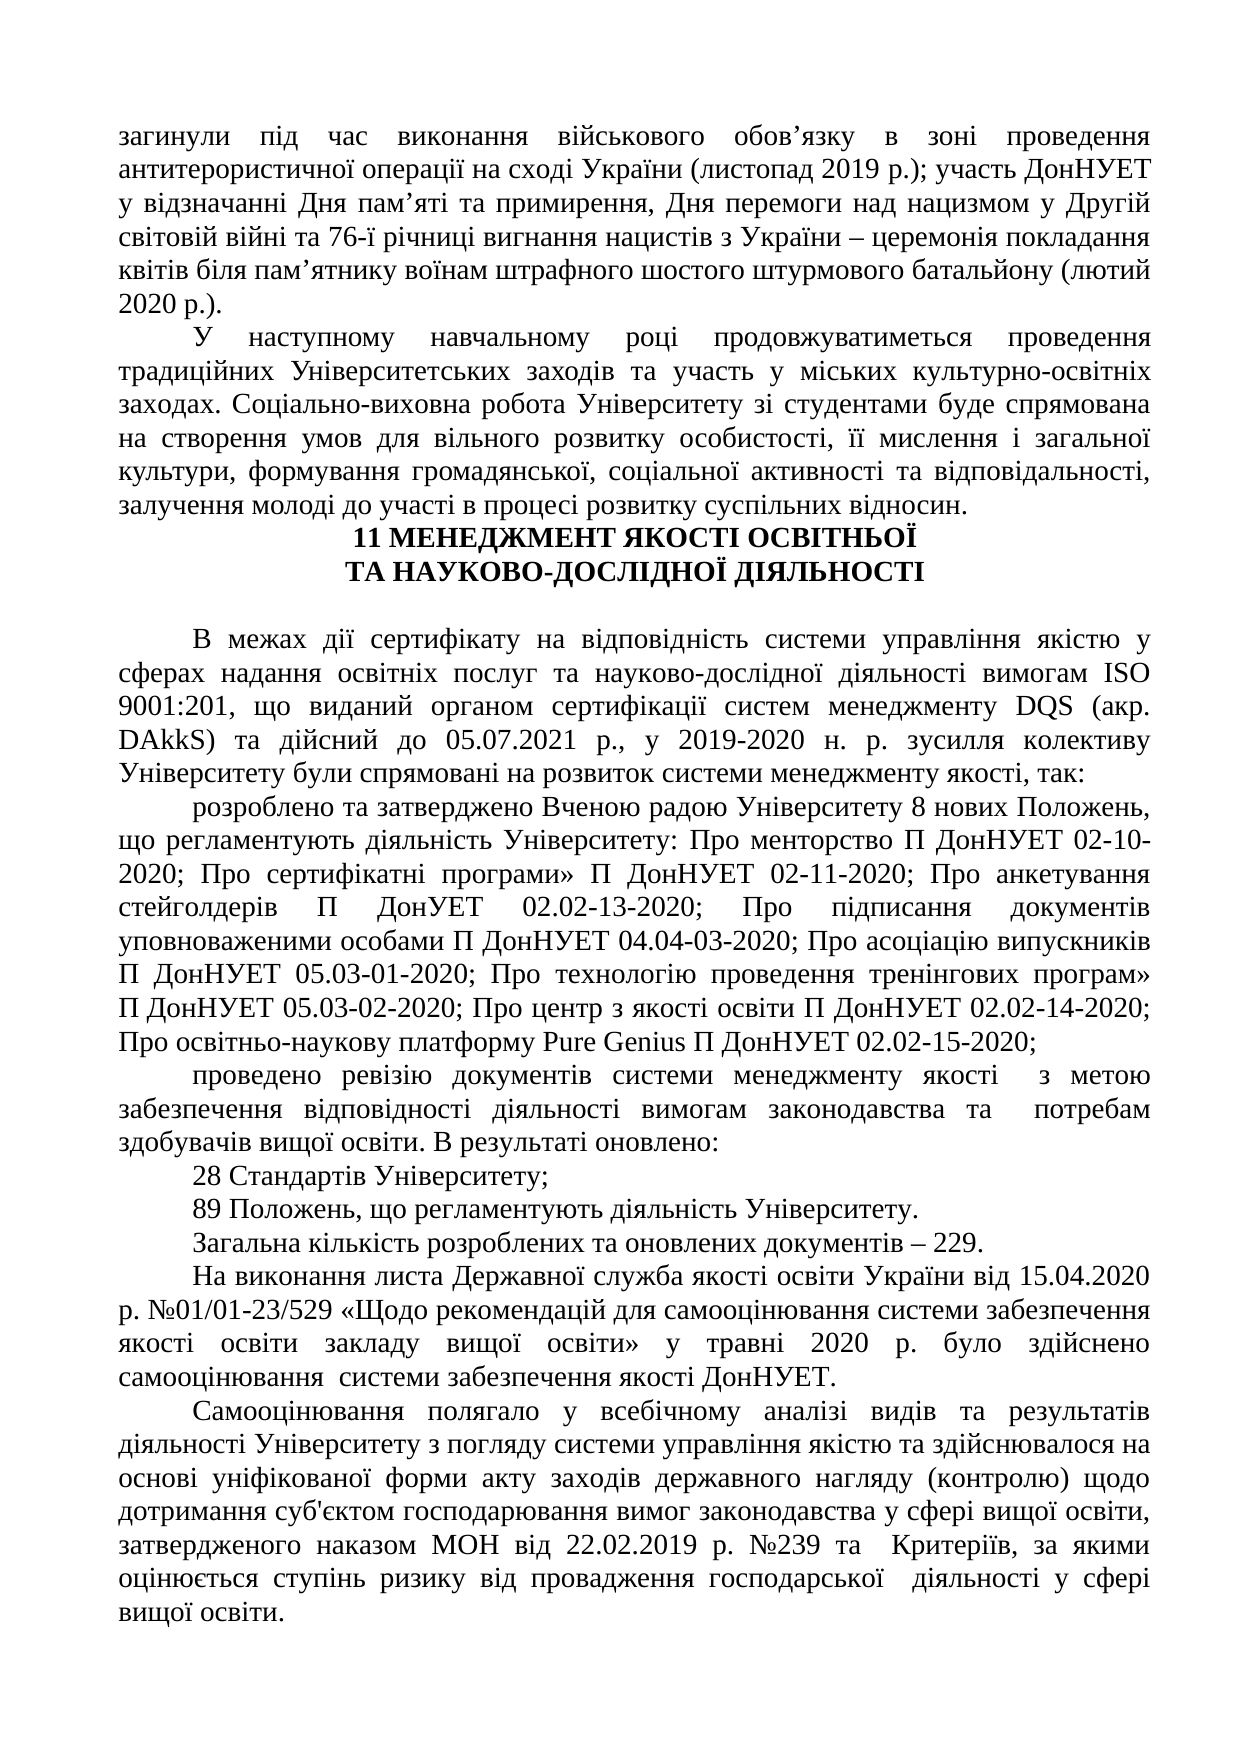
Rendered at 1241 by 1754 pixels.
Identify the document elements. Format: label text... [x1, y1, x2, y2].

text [118, 118, 1152, 319]
text 11 МЕНЕДЖМЕНТ ЯКОСТІ ОСВІТНЬОЇ [118, 521, 1152, 554]
text 89 Положень, що регламентують діяльність Університету. [118, 1191, 1152, 1225]
text В межах дії сертифікату на відповідність системи управління якістю у сферах надання освітніх послуг та науково-дослідної діяльності вимогам ISO 9001:201, що виданий органом сертифікації систем менеджменту DQS (акр. DAkkS) та дійсний до 05.07.2021 р., у 2019-2020 н. р. зусилля колективу Університету були спрямовані на розвиток системи менеджменту якості, так: [118, 621, 1152, 789]
text 28 Стандартів Університету; [118, 1158, 1152, 1191]
text розроблено та затверджено Вченою радою Університету 8 нових Положень, що регламентують діяльність Університету: Про менторство П ДонНУЕТ 02-10-2020; Про сертифікатні програми» П ДонНУЕТ 02-11-2020; Про анкетування стейголдерів П ДонУЕТ 02.02-13-2020; Про підписання документів уповноваженими особами П ДонНУЕТ 04.04-03-2020; Про асоціацію випускників П ДонНУЕТ 05.03-01-2020; Про технологію проведення тренінгових програм» П ДонНУЕТ 05.03-02-2020; Про центр з якості освіти П ДонНУЕТ 02.02-14-2020; Про освітньо-наукову платформу Pure Genius П ДонНУЕТ 02.02-15-2020; [118, 789, 1152, 1057]
text проведено ревізію документів системи менеджменту якості з метою забезпечення відповідності діяльності вимогам законодавства та потребам здобувачів вищої освіти. В результаті оновлено: [118, 1057, 1152, 1158]
text Самооцінювання полягало у всебічному аналізі видів та результатів діяльності Університету з погляду системи управління якістю та здійснювалося на основі уніфікованої форми акту заходів державного нагляду (контролю) щодо дотримання суб'єктом господарювання вимог законодавства у сфері вищої освіти, затвердженого наказом МОН від 22.02.2019 р. №239 та Критеріїв, за якими оцінюється ступінь ризику від провадження господарської діяльності у сфері вищої освіти. [118, 1393, 1152, 1627]
text ТА НАУКОВО-ДОСЛІДНОЇ ДІЯЛЬНОСТІ [118, 554, 1152, 588]
text У наступному навчальному році продовжуватиметься проведення традиційних Університетських заходів та участь у міських культурно-освітніх заходах. Соціально-виховна робота Університету зі студентами буде спрямована на створення умов для вільного розвитку особистості, її мислення і загальної культури, формування громадянської, соціальної активності та відповідальності, залучення молоді до участі в процесі розвитку суспільних відносин. [118, 319, 1152, 521]
text Загальна кількість розроблених та оновлених документів – 229. [118, 1225, 1152, 1258]
text На виконання листа Державної служба якості освіти України від 15.04.2020 р. №01/01-23/529 «Щодо рекомендацій для самооцінювання системи забезпечення якості освіти закладу вищої освіти» у травні 2020 р. було здійснено самооцінювання системи забезпечення якості ДонНУЕТ. [118, 1258, 1152, 1393]
